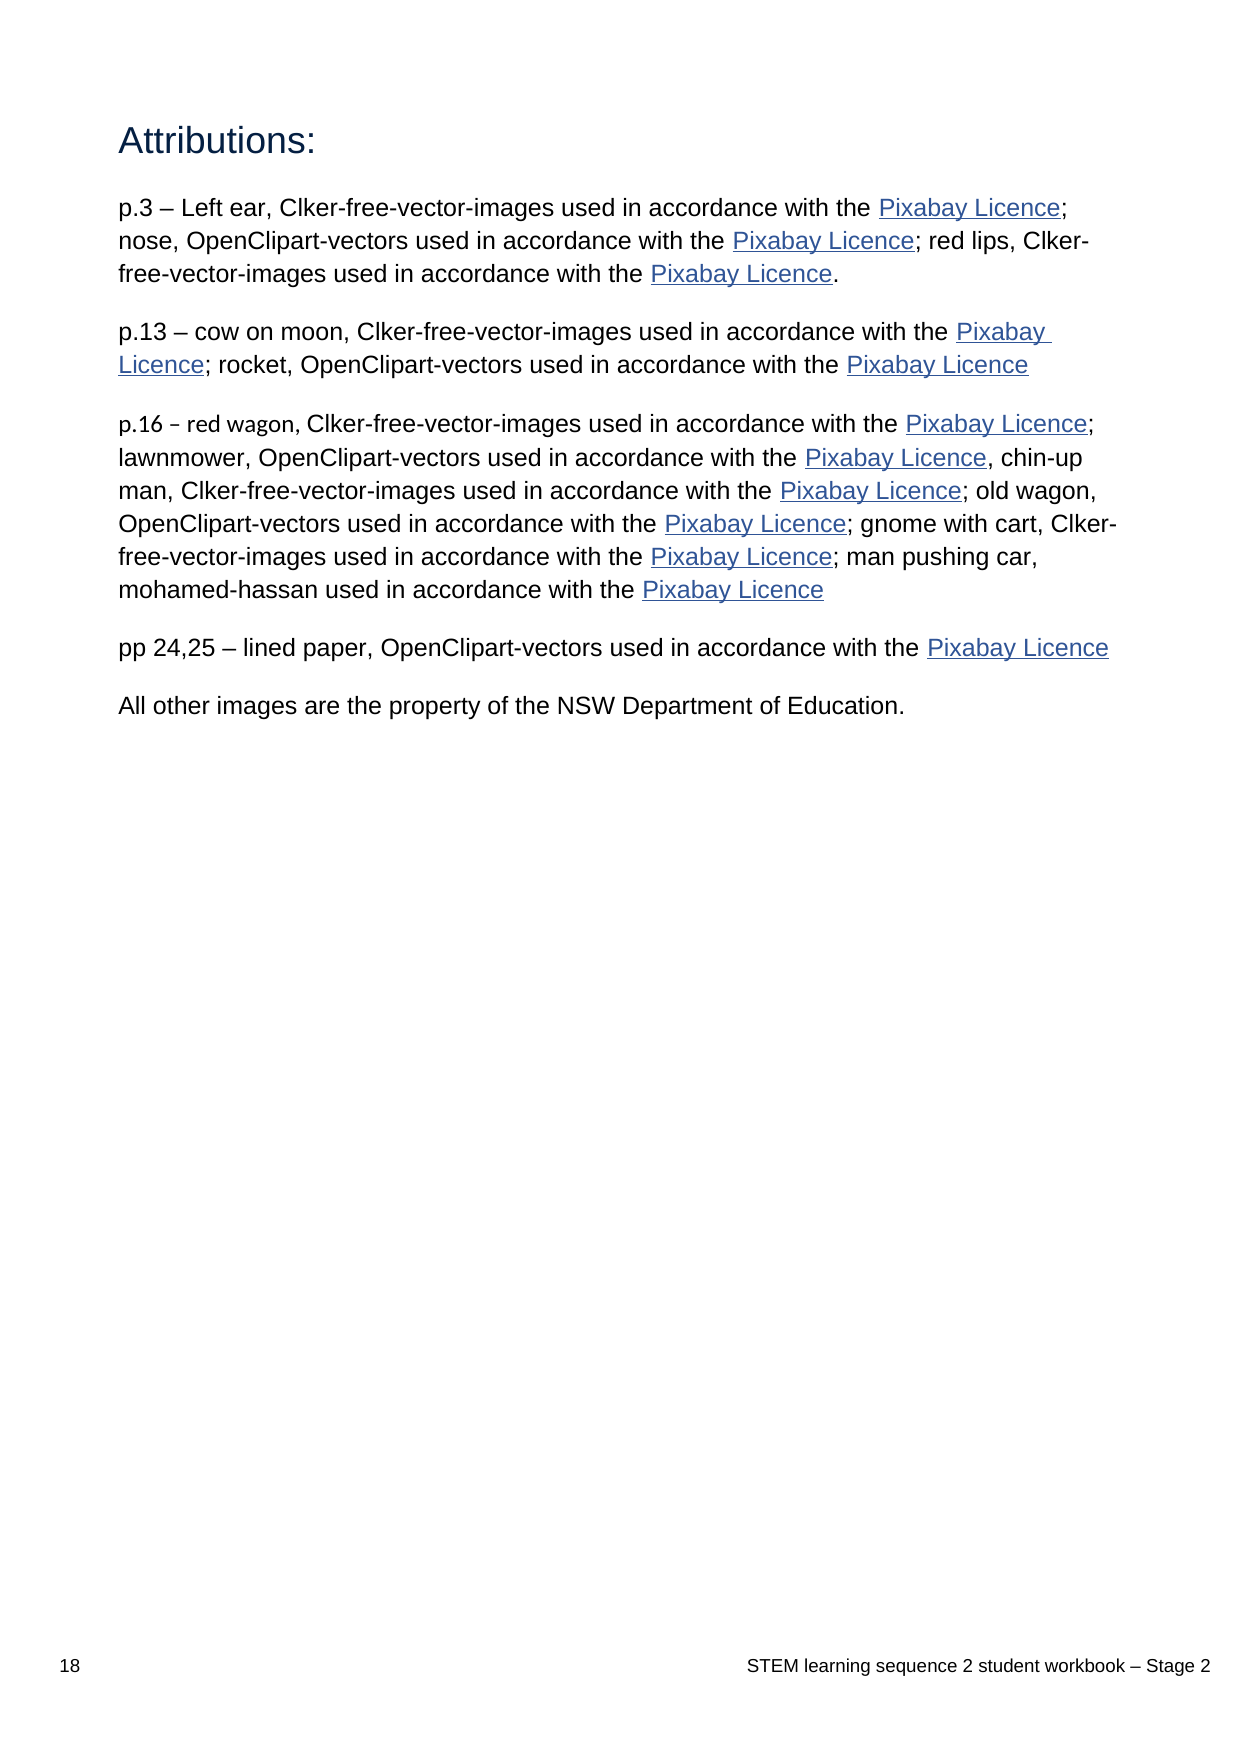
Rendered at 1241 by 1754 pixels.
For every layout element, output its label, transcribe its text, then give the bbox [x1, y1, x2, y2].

text pp 24,25 – lined paper, OpenClipart-vectors used in accordance with the Pixabay Licence [118, 633, 1122, 661]
text All other images are the property of the NSW Department of Education. [118, 691, 1122, 719]
text p.16 – red wagon, Clker-free-vector-images used in accordance with the Pixabay Licence; lawnmower, OpenClipart-vectors used in accordance with the Pixabay Licence, chin-up man, Clker-free-vector-images used in accordance with the Pixabay Licence; old wagon, OpenClipart-vectors used in accordance with the Pixabay Licence; gnome with cart, Clker-free-vector-images used in accordance with the Pixabay Licence; man pushing car, mohamed-hassan used in accordance with the Pixabay Licence [118, 408, 1122, 603]
text p.13 – cow on moon, Clker-free-vector-images used in accordance with the Pixabay Licence; rocket, OpenClipart-vectors used in accordance with the Pixabay Licence [118, 317, 1122, 378]
subtitle Attributions: [118, 118, 1122, 161]
text p.3 – Left ear, Clker-free-vector-images used in accordance with the Pixabay Licence; nose, OpenClipart-vectors used in accordance with the Pixabay Licence; red lips, Clker-free-vector-images used in accordance with the Pixabay Licence. [118, 193, 1122, 287]
